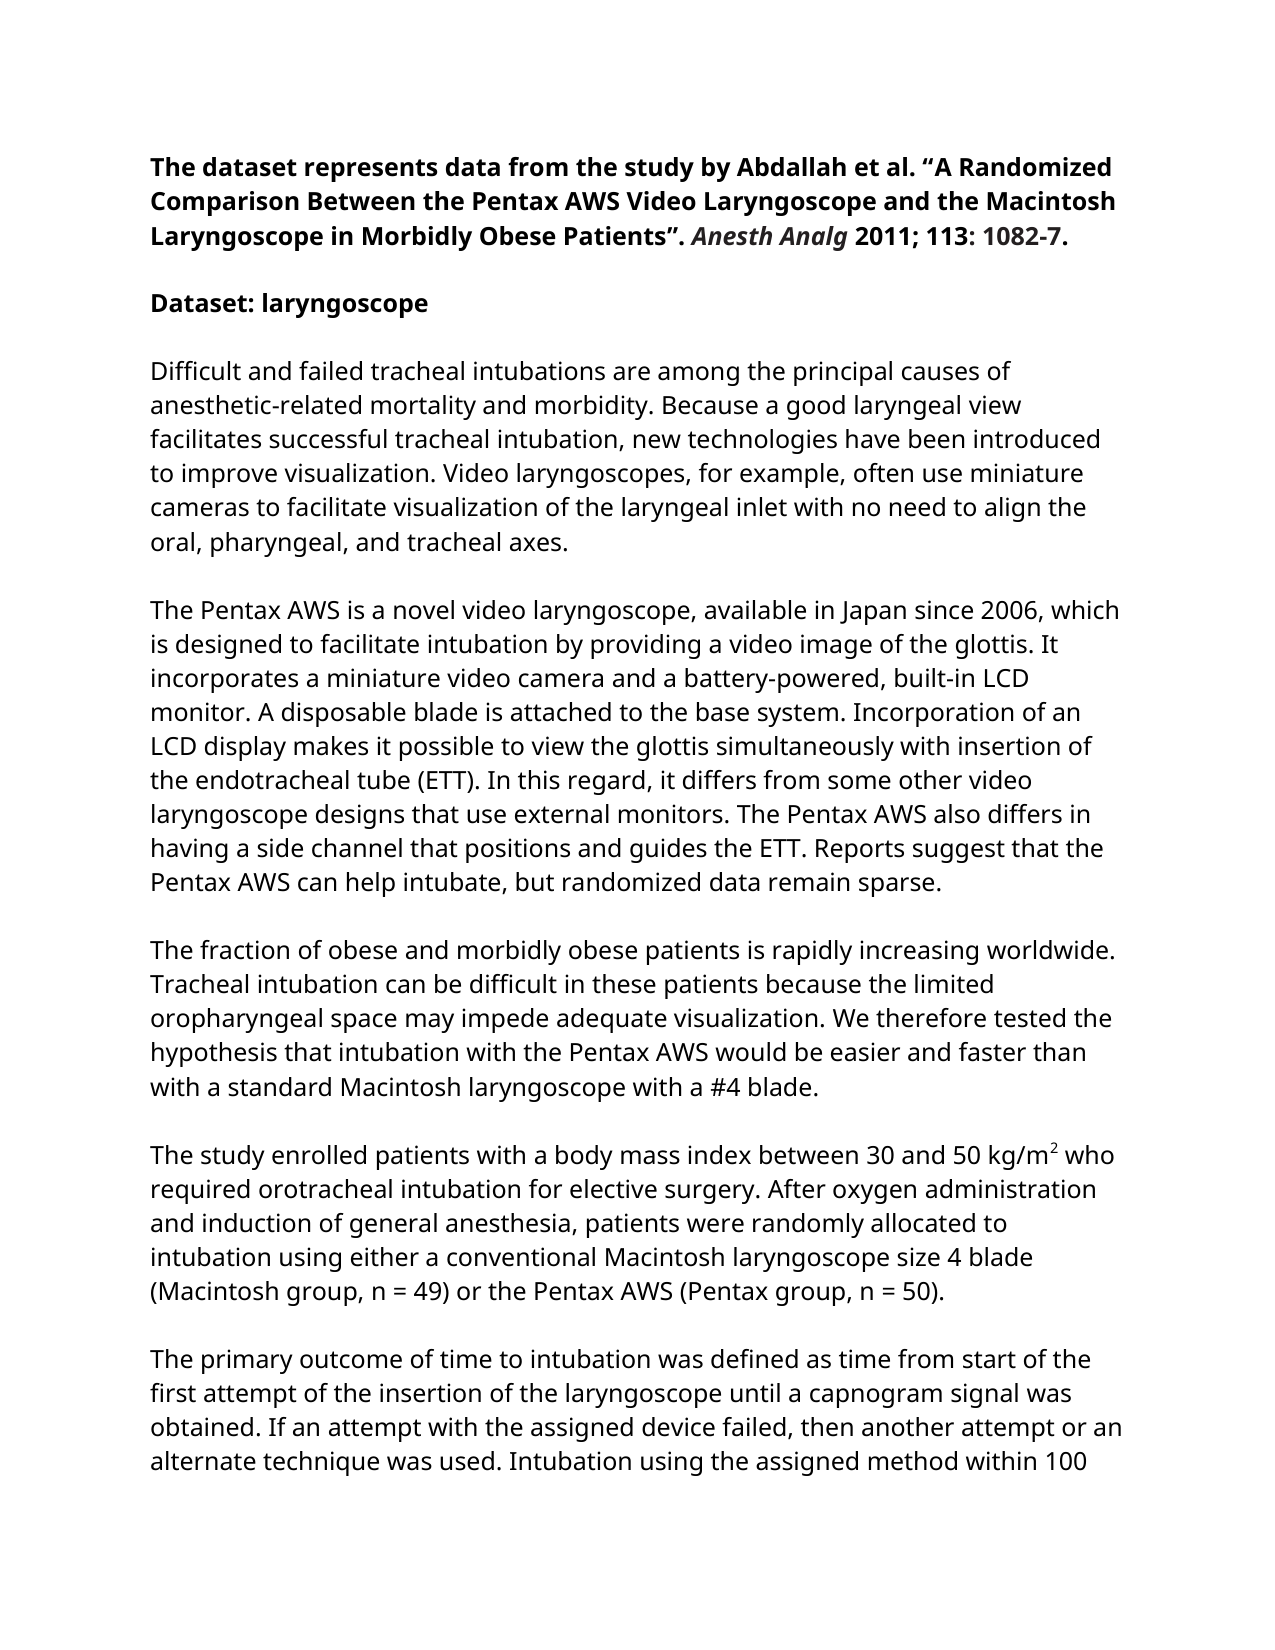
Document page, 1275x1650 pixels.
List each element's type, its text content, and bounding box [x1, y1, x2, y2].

text The Pentax AWS is a novel video laryngoscope, available in Japan since 2006, which is designed to facilitate intubation by providing a video image of the glottis. It incorporates a miniature video camera and a battery-powered, built-in LCD monitor. A disposable blade is attached to the base system. Incorporation of an LCD display makes it possible to view the glottis simultaneously with insertion of the endotracheal tube (ETT). In this regard, it differs from some other video laryngoscope designs that use external monitors. The Pentax AWS also differs in having a side channel that positions and guides the ETT. Reports suggest that the Pentax AWS can help intubate, but randomized data remain sparse. [150, 592, 1125, 899]
text The fraction of obese and morbidly obese patients is rapidly increasing worldwide. Tracheal intubation can be difficult in these patients because the limited oropharyngeal space may impede adequate visualization. We therefore tested the hypothesis that intubation with the Pentax AWS would be easier and faster than with a standard Macintosh laryngoscope with a #4 blade. [150, 933, 1125, 1103]
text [150, 1342, 1125, 1478]
text The dataset represents data from the study by Abdallah et al. “A Randomized Comparison Between the Pentax AWS Video Laryngoscope and the Macintosh Laryngoscope in Morbidly Obese Patients”. Anesth Analg 2011; 113: 1082-7. [150, 150, 1125, 252]
text Dataset: laryngoscope [150, 286, 1125, 320]
text The study enrolled patients with a body mass index between 30 and 50 kg/m2 who required orotracheal intubation for elective surgery. After oxygen administration and induction of general anesthesia, patients were randomly allocated to intubation using either a conventional Macintosh laryngoscope size 4 blade (Macintosh group, n = 49) or the Pentax AWS (Pentax group, n = 50). [150, 1137, 1125, 1308]
text Difficult and failed tracheal intubations are among the principal causes of anesthetic-related mortality and morbidity. Because a good laryngeal view facilitates successful tracheal intubation, new technologies have been introduced to improve visualization. Video laryngoscopes, for example, often use miniature cameras to facilitate visualization of the laryngeal inlet with no need to align the oral, pharyngeal, and tracheal axes. [150, 354, 1125, 558]
